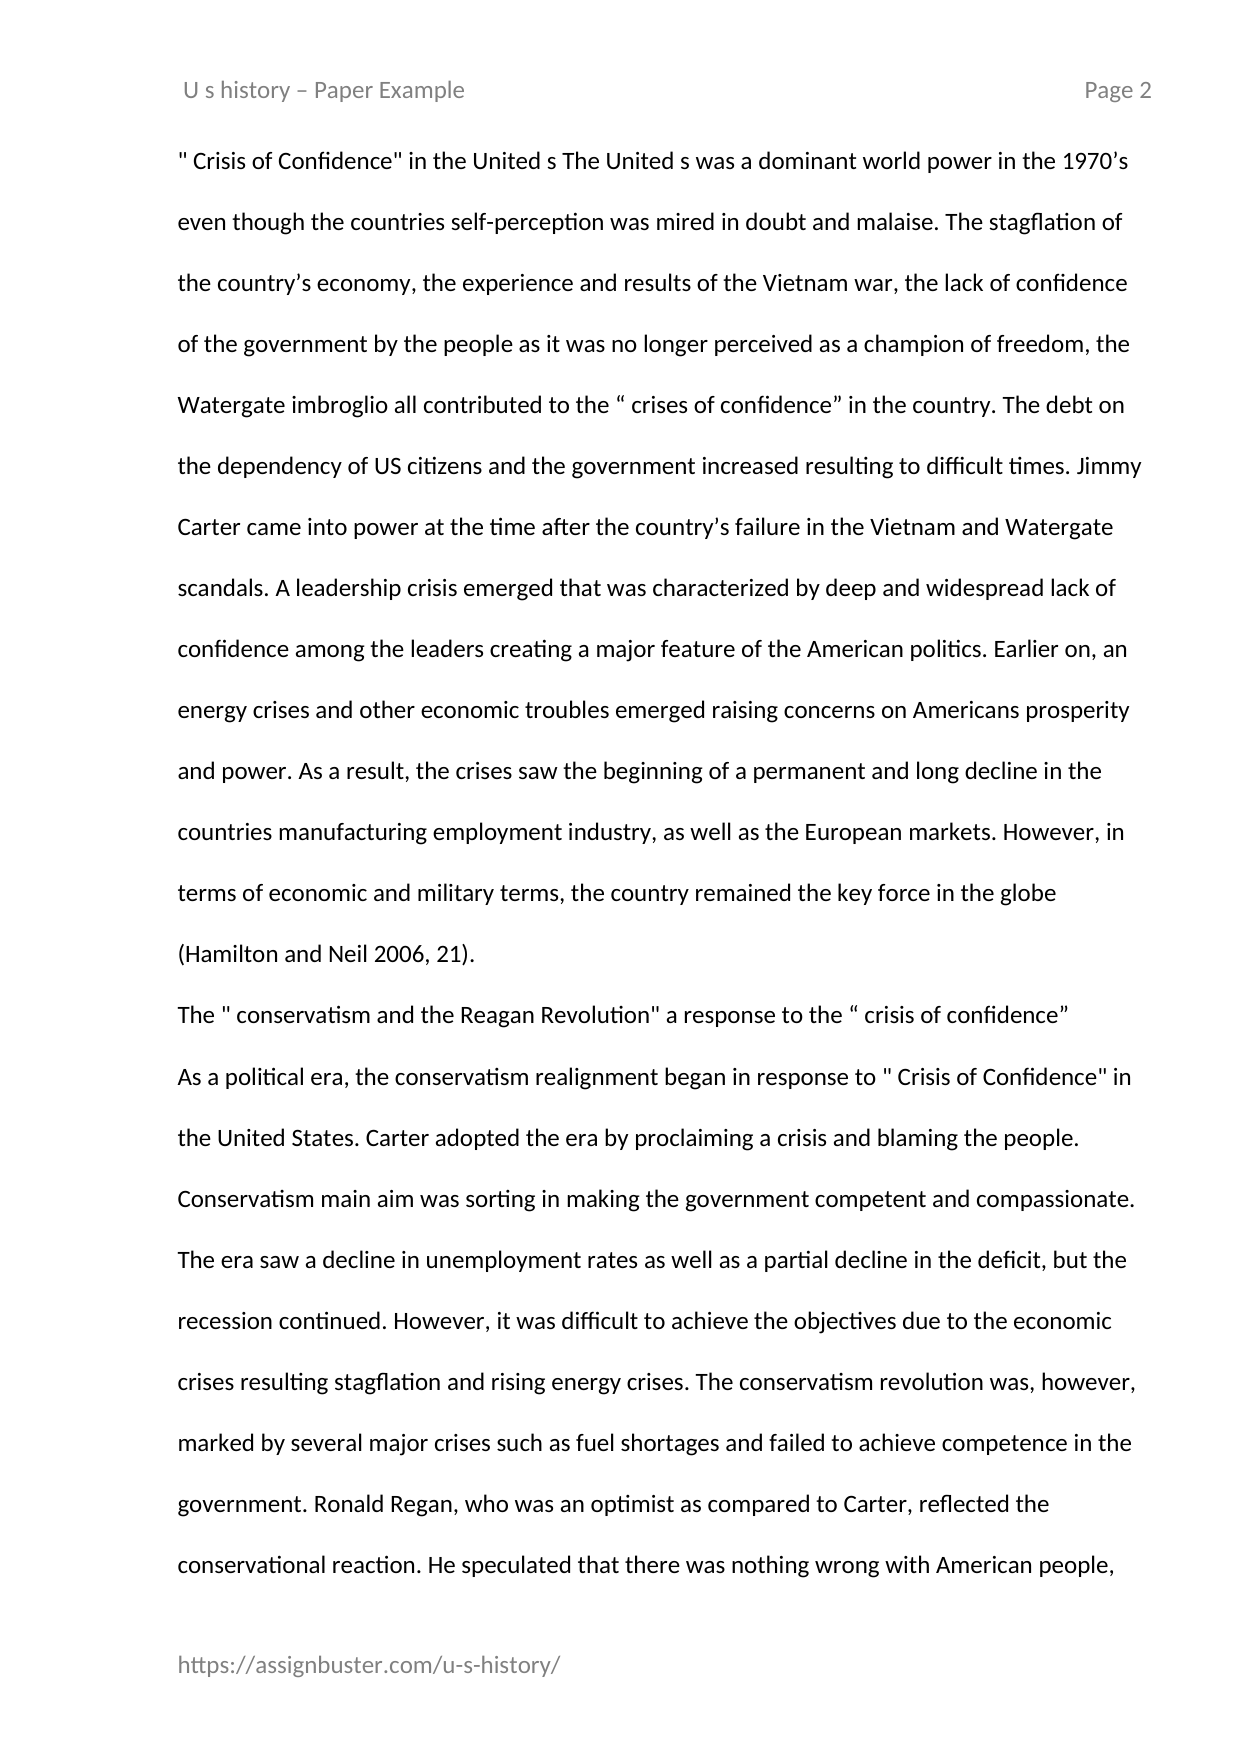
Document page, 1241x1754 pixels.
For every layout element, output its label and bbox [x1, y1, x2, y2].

text [177, 145, 1152, 1579]
